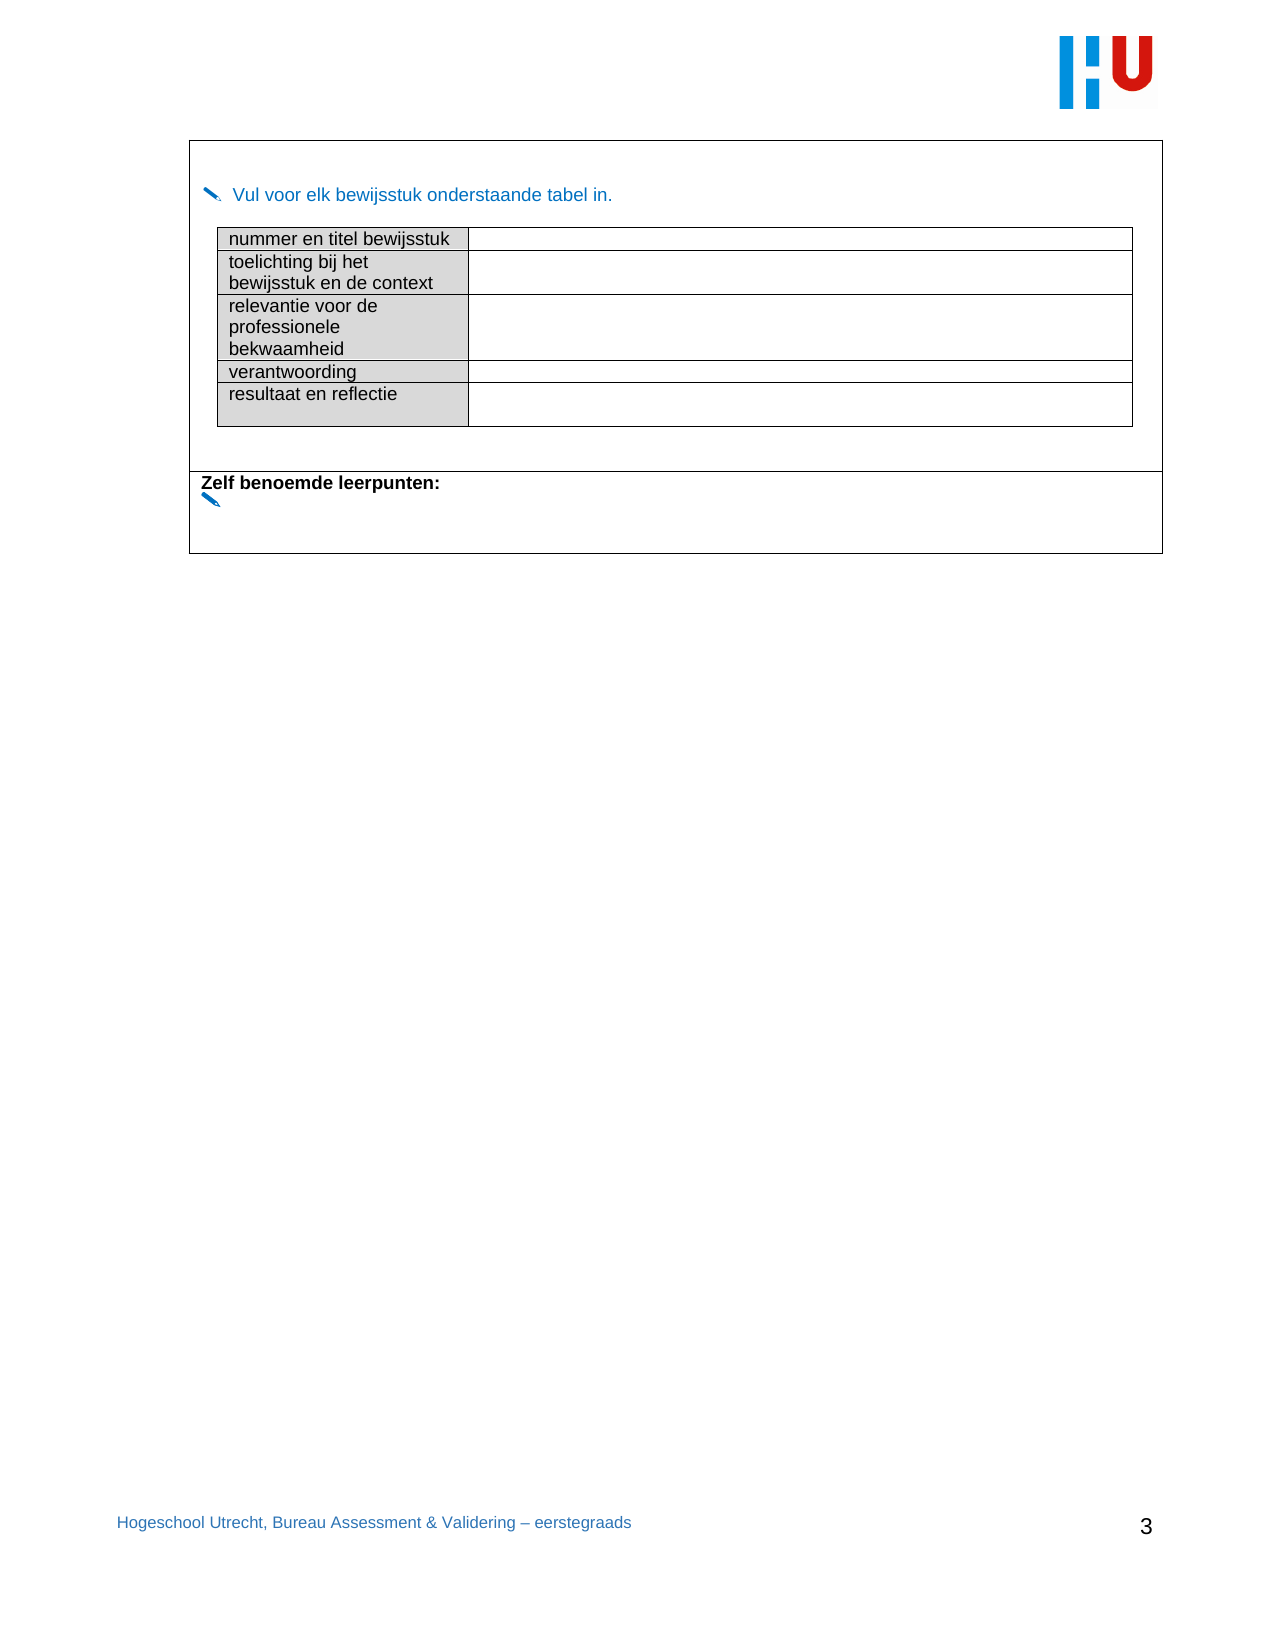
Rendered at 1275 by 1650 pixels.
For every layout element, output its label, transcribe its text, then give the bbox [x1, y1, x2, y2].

table_cell Zelf benoemde leerpunten: [190, 472, 1162, 553]
picture [1059, 36, 1158, 109]
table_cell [190, 141, 1162, 471]
